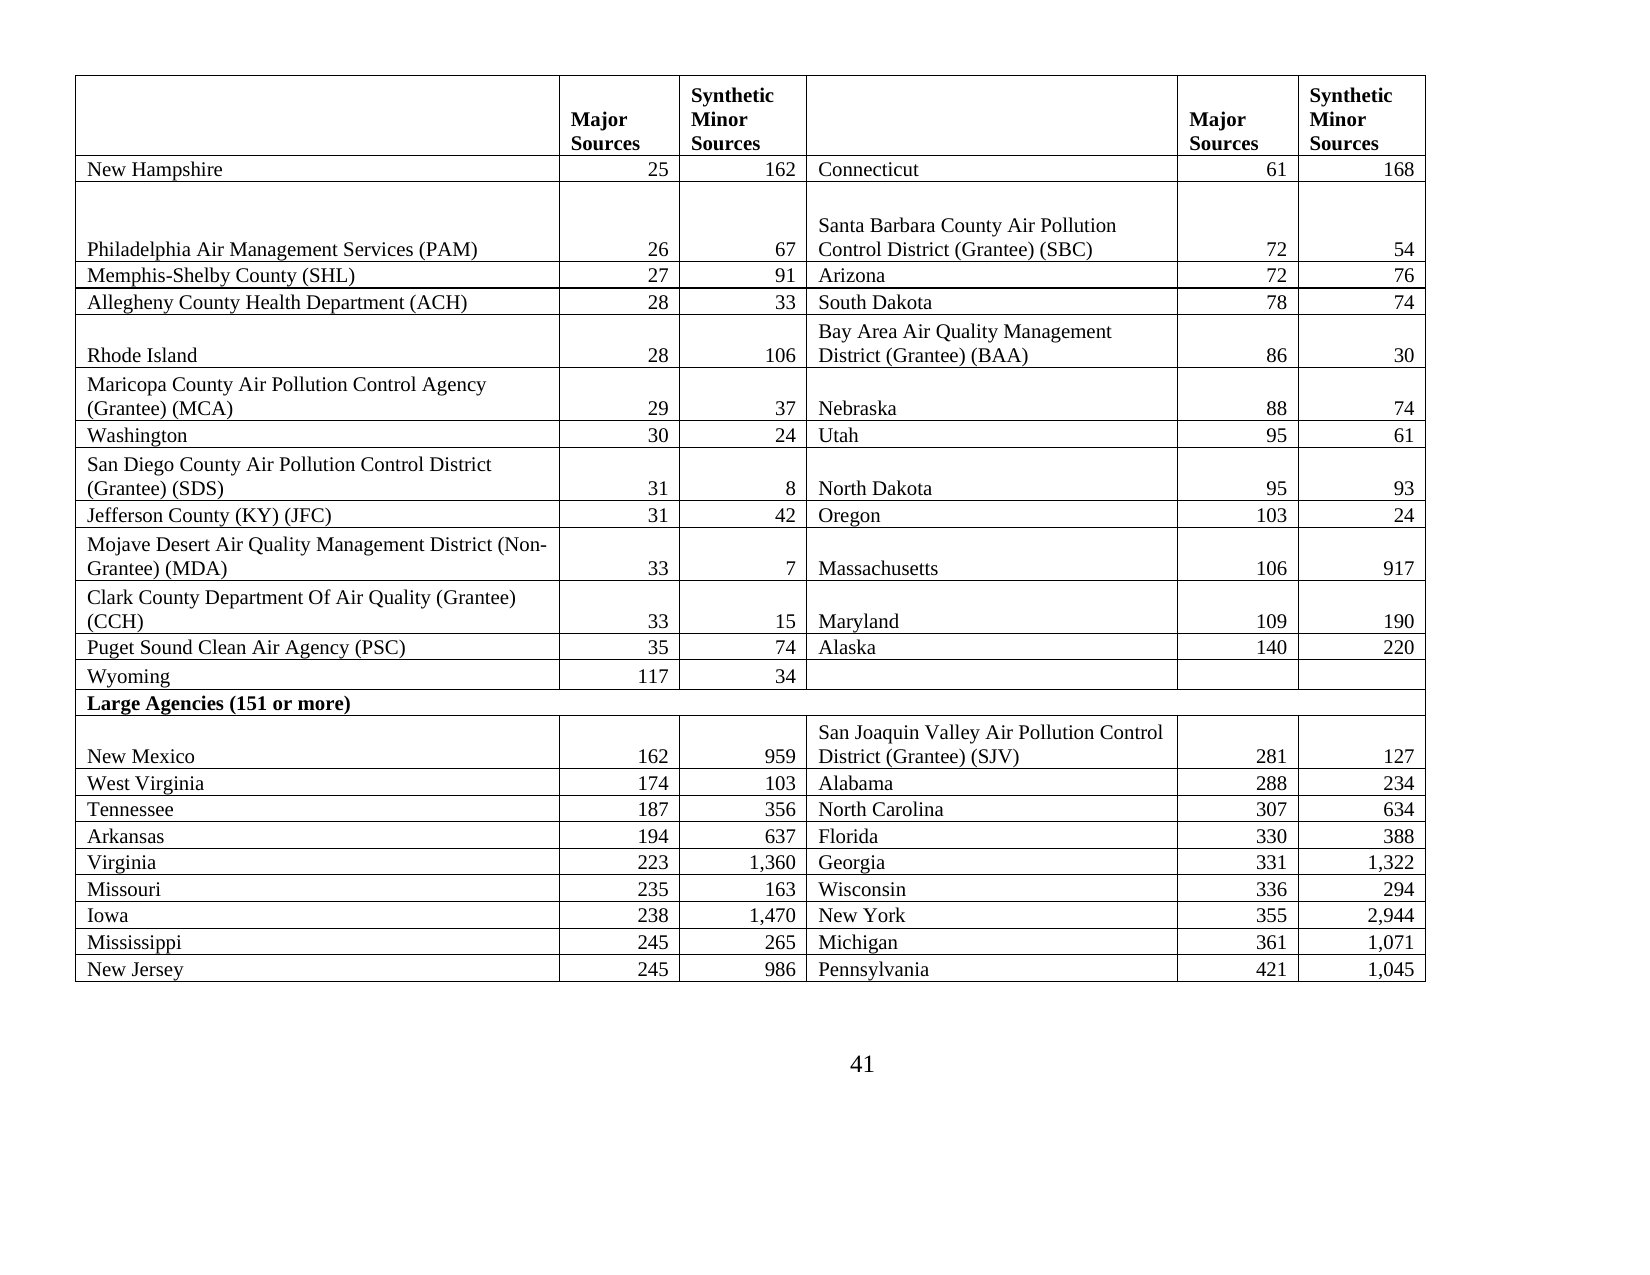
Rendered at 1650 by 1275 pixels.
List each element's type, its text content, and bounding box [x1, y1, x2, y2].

table_cell 86 [1178, 315, 1298, 367]
table_cell 88 [1178, 368, 1298, 420]
table_cell 31 [560, 501, 679, 527]
table_header [76, 76, 559, 155]
table_cell [807, 660, 1177, 688]
table_cell Missouri [76, 875, 559, 901]
table_cell Georgia [807, 849, 1177, 874]
table_cell 35 [560, 634, 679, 659]
table_cell 33 [560, 581, 679, 633]
table_cell 117 [560, 660, 679, 688]
table_cell 93 [1299, 448, 1425, 500]
table_cell 103 [680, 769, 806, 795]
table_cell Mississippi [76, 929, 559, 954]
table_cell 421 [1178, 955, 1298, 981]
table_cell Washington [76, 421, 559, 447]
table_cell 24 [680, 421, 806, 447]
table_cell Florida [807, 822, 1177, 848]
table_cell 220 [1299, 634, 1425, 659]
table_cell Massachusetts [807, 528, 1177, 580]
table_cell Rhode Island [76, 315, 559, 367]
table_cell 74 [1299, 368, 1425, 420]
table_cell [1299, 660, 1425, 688]
table_cell 33 [680, 289, 806, 314]
table_cell 187 [560, 796, 679, 821]
table_cell 61 [1178, 156, 1298, 181]
table_cell 34 [680, 660, 806, 688]
table_cell 355 [1178, 902, 1298, 927]
table_cell 15 [680, 581, 806, 633]
table_cell Santa Barbara County Air Pollution Control District (Grantee) (SBC) [807, 182, 1177, 261]
table_cell 30 [560, 421, 679, 447]
table_cell 91 [680, 262, 806, 287]
table_cell 54 [1299, 182, 1425, 261]
table_cell 37 [680, 368, 806, 420]
table_cell 1,045 [1299, 955, 1425, 981]
table_cell 1,071 [1299, 929, 1425, 954]
table_cell Arizona [807, 262, 1177, 287]
table_cell 307 [1178, 796, 1298, 821]
table_cell New Hampshire [76, 156, 559, 181]
table_cell New Mexico [76, 716, 559, 768]
table_cell 1,360 [680, 849, 806, 874]
table_cell Pennsylvania [807, 955, 1177, 981]
table_cell Maricopa County Air Pollution Control Agency (Grantee) (MCA) [76, 368, 559, 420]
table_cell 29 [560, 368, 679, 420]
table_cell Memphis-Shelby County (SHL) [76, 262, 559, 287]
table_cell Bay Area Air Quality Management District (Grantee) (BAA) [807, 315, 1177, 367]
table_cell Mojave Desert Air Quality Management District (Non-Grantee) (MDA) [76, 528, 559, 580]
table_cell 67 [680, 182, 806, 261]
table_cell 95 [1178, 421, 1298, 447]
table_cell 2,944 [1299, 902, 1425, 927]
table_cell 140 [1178, 634, 1298, 659]
table_cell 162 [560, 716, 679, 768]
table_cell 72 [1178, 182, 1298, 261]
table_cell 288 [1178, 769, 1298, 795]
table_header Synthetic Minor Sources [1299, 76, 1425, 155]
table_cell 163 [680, 875, 806, 901]
table_cell 265 [680, 929, 806, 954]
table_cell 281 [1178, 716, 1298, 768]
table_cell 331 [1178, 849, 1298, 874]
table_cell Allegheny County Health Department (ACH) [76, 289, 559, 314]
table_cell 42 [680, 501, 806, 527]
table_cell 109 [1178, 581, 1298, 633]
table_cell South Dakota [807, 289, 1177, 314]
table_cell 72 [1178, 262, 1298, 287]
table_cell 245 [560, 955, 679, 981]
table_cell 106 [680, 315, 806, 367]
table_cell Alaska [807, 634, 1177, 659]
table_cell 8 [680, 448, 806, 500]
table_cell New Jersey [76, 955, 559, 981]
table_cell New York [807, 902, 1177, 927]
table_cell 25 [560, 156, 679, 181]
table_cell 7 [680, 528, 806, 580]
table_cell 127 [1299, 716, 1425, 768]
table_cell 1,322 [1299, 849, 1425, 874]
table_cell 336 [1178, 875, 1298, 901]
table_header Synthetic Minor Sources [680, 76, 806, 155]
table_cell Puget Sound Clean Air Agency (PSC) [76, 634, 559, 659]
table_cell 238 [560, 902, 679, 927]
table_cell 76 [1299, 262, 1425, 287]
table_cell 190 [1299, 581, 1425, 633]
table_cell 1,470 [680, 902, 806, 927]
table_cell 26 [560, 182, 679, 261]
table_cell 388 [1299, 822, 1425, 848]
table_cell 74 [1299, 289, 1425, 314]
table_cell North Dakota [807, 448, 1177, 500]
table_cell Connecticut [807, 156, 1177, 181]
table_cell 634 [1299, 796, 1425, 821]
table_cell Philadelphia Air Management Services (PAM) [76, 182, 559, 261]
table_cell North Carolina [807, 796, 1177, 821]
table_cell 917 [1299, 528, 1425, 580]
table_cell 27 [560, 262, 679, 287]
table_cell 330 [1178, 822, 1298, 848]
table_cell Oregon [807, 501, 1177, 527]
table_header [807, 76, 1177, 155]
table_cell Arkansas [76, 822, 559, 848]
table_cell 356 [680, 796, 806, 821]
table_cell San Diego County Air Pollution Control District (Grantee) (SDS) [76, 448, 559, 500]
table_cell West Virginia [76, 769, 559, 795]
table_cell 194 [560, 822, 679, 848]
table_cell Virginia [76, 849, 559, 874]
table_cell Michigan [807, 929, 1177, 954]
table_cell 234 [1299, 769, 1425, 795]
table_cell 74 [680, 634, 806, 659]
table_cell 986 [680, 955, 806, 981]
table_cell Iowa [76, 902, 559, 927]
table_cell 162 [680, 156, 806, 181]
table_cell Tennessee [76, 796, 559, 821]
table_cell 361 [1178, 929, 1298, 954]
table_cell Wyoming [76, 660, 559, 688]
table_cell 31 [560, 448, 679, 500]
table_cell Jefferson County (KY) (JFC) [76, 501, 559, 527]
table_cell Maryland [807, 581, 1177, 633]
table_cell Large Agencies (151 or more) [76, 690, 1425, 715]
table_cell [1178, 660, 1298, 688]
table_cell 637 [680, 822, 806, 848]
table_cell Alabama [807, 769, 1177, 795]
table_cell 28 [560, 315, 679, 367]
table_cell 106 [1178, 528, 1298, 580]
table_cell 223 [560, 849, 679, 874]
table_cell 174 [560, 769, 679, 795]
table_cell 103 [1178, 501, 1298, 527]
table_header Major Sources [1178, 76, 1298, 155]
table_cell 294 [1299, 875, 1425, 901]
table_cell 245 [560, 929, 679, 954]
table_cell 28 [560, 289, 679, 314]
table_cell 33 [560, 528, 679, 580]
table_cell Wisconsin [807, 875, 1177, 901]
table_cell 959 [680, 716, 806, 768]
table_cell San Joaquin Valley Air Pollution Control District (Grantee) (SJV) [807, 716, 1177, 768]
table_cell 30 [1299, 315, 1425, 367]
table_cell 61 [1299, 421, 1425, 447]
table_cell 24 [1299, 501, 1425, 527]
table_cell 95 [1178, 448, 1298, 500]
table_cell Nebraska [807, 368, 1177, 420]
table_cell 78 [1178, 289, 1298, 314]
table_cell Clark County Department Of Air Quality (Grantee) (CCH) [76, 581, 559, 633]
table_header Major Sources [560, 76, 679, 155]
table_cell 168 [1299, 156, 1425, 181]
table_cell Utah [807, 421, 1177, 447]
table_cell 235 [560, 875, 679, 901]
